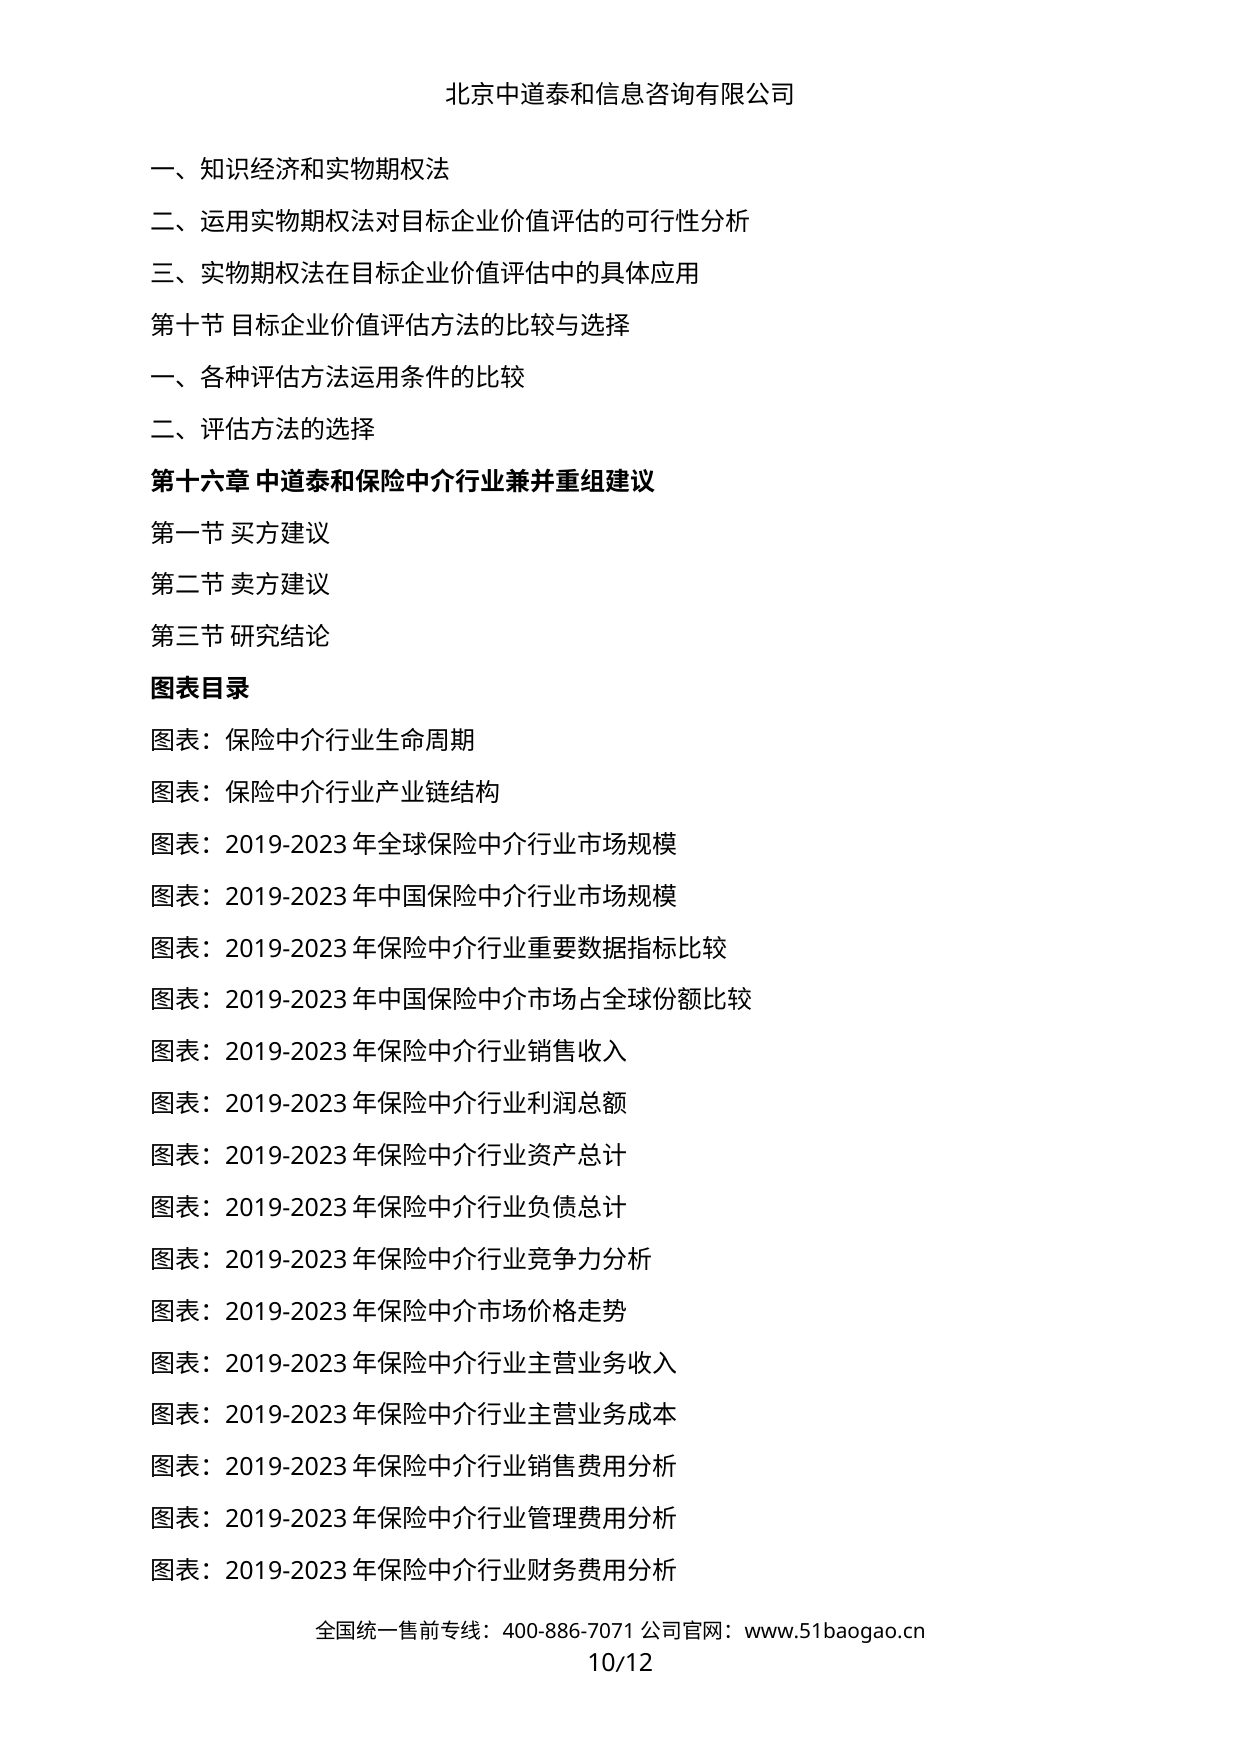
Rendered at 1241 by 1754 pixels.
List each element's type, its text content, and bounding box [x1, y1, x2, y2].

text 图表：2019-2023年保险中介市场价格走势 [150, 1291, 1090, 1327]
text 一、知识经济和实物期权法 [150, 150, 1090, 186]
text 二、评估方法的选择 [150, 409, 1090, 446]
text 图表目录 [150, 669, 1090, 705]
text 第十六章 中道泰和保险中介行业兼并重组建议 [150, 461, 1090, 497]
text 二、运用实物期权法对目标企业价值评估的可行性分析 [150, 202, 1090, 238]
text 第十节 目标企业价值评估方法的比较与选择 [150, 306, 1090, 342]
text 图表：2019-2023年保险中介行业主营业务收入 [150, 1343, 1090, 1379]
text 图表：2019-2023年保险中介行业销售收入 [150, 1032, 1090, 1068]
text 图表：2019-2023年保险中介行业财务费用分析 [150, 1551, 1090, 1587]
text 图表：2019-2023年全球保险中介行业市场规模 [150, 824, 1090, 861]
text 图表：2019-2023年保险中介行业主营业务成本 [150, 1395, 1090, 1431]
text 图表：2019-2023年保险中介行业竞争力分析 [150, 1239, 1090, 1276]
text 图表：2019-2023年中国保险中介行业市场规模 [150, 876, 1090, 912]
text 图表：保险中介行业生命周期 [150, 721, 1090, 757]
text 第二节 卖方建议 [150, 565, 1090, 601]
text 图表：2019-2023年中国保险中介市场占全球份额比较 [150, 980, 1090, 1016]
text 图表：2019-2023年保险中介行业销售费用分析 [150, 1447, 1090, 1483]
text 图表：2019-2023年保险中介行业管理费用分析 [150, 1499, 1090, 1535]
text 第三节 研究结论 [150, 617, 1090, 653]
text 图表：2019-2023年保险中介行业负债总计 [150, 1187, 1090, 1224]
text 一、各种评估方法运用条件的比较 [150, 357, 1090, 394]
text 图表：保险中介行业产业链结构 [150, 772, 1090, 809]
text 图表：2019-2023年保险中介行业重要数据指标比较 [150, 928, 1090, 964]
text 图表：2019-2023年保险中介行业利润总额 [150, 1084, 1090, 1120]
text 第一节 买方建议 [150, 513, 1090, 549]
text 三、实物期权法在目标企业价值评估中的具体应用 [150, 254, 1090, 290]
text 图表：2019-2023年保险中介行业资产总计 [150, 1136, 1090, 1172]
